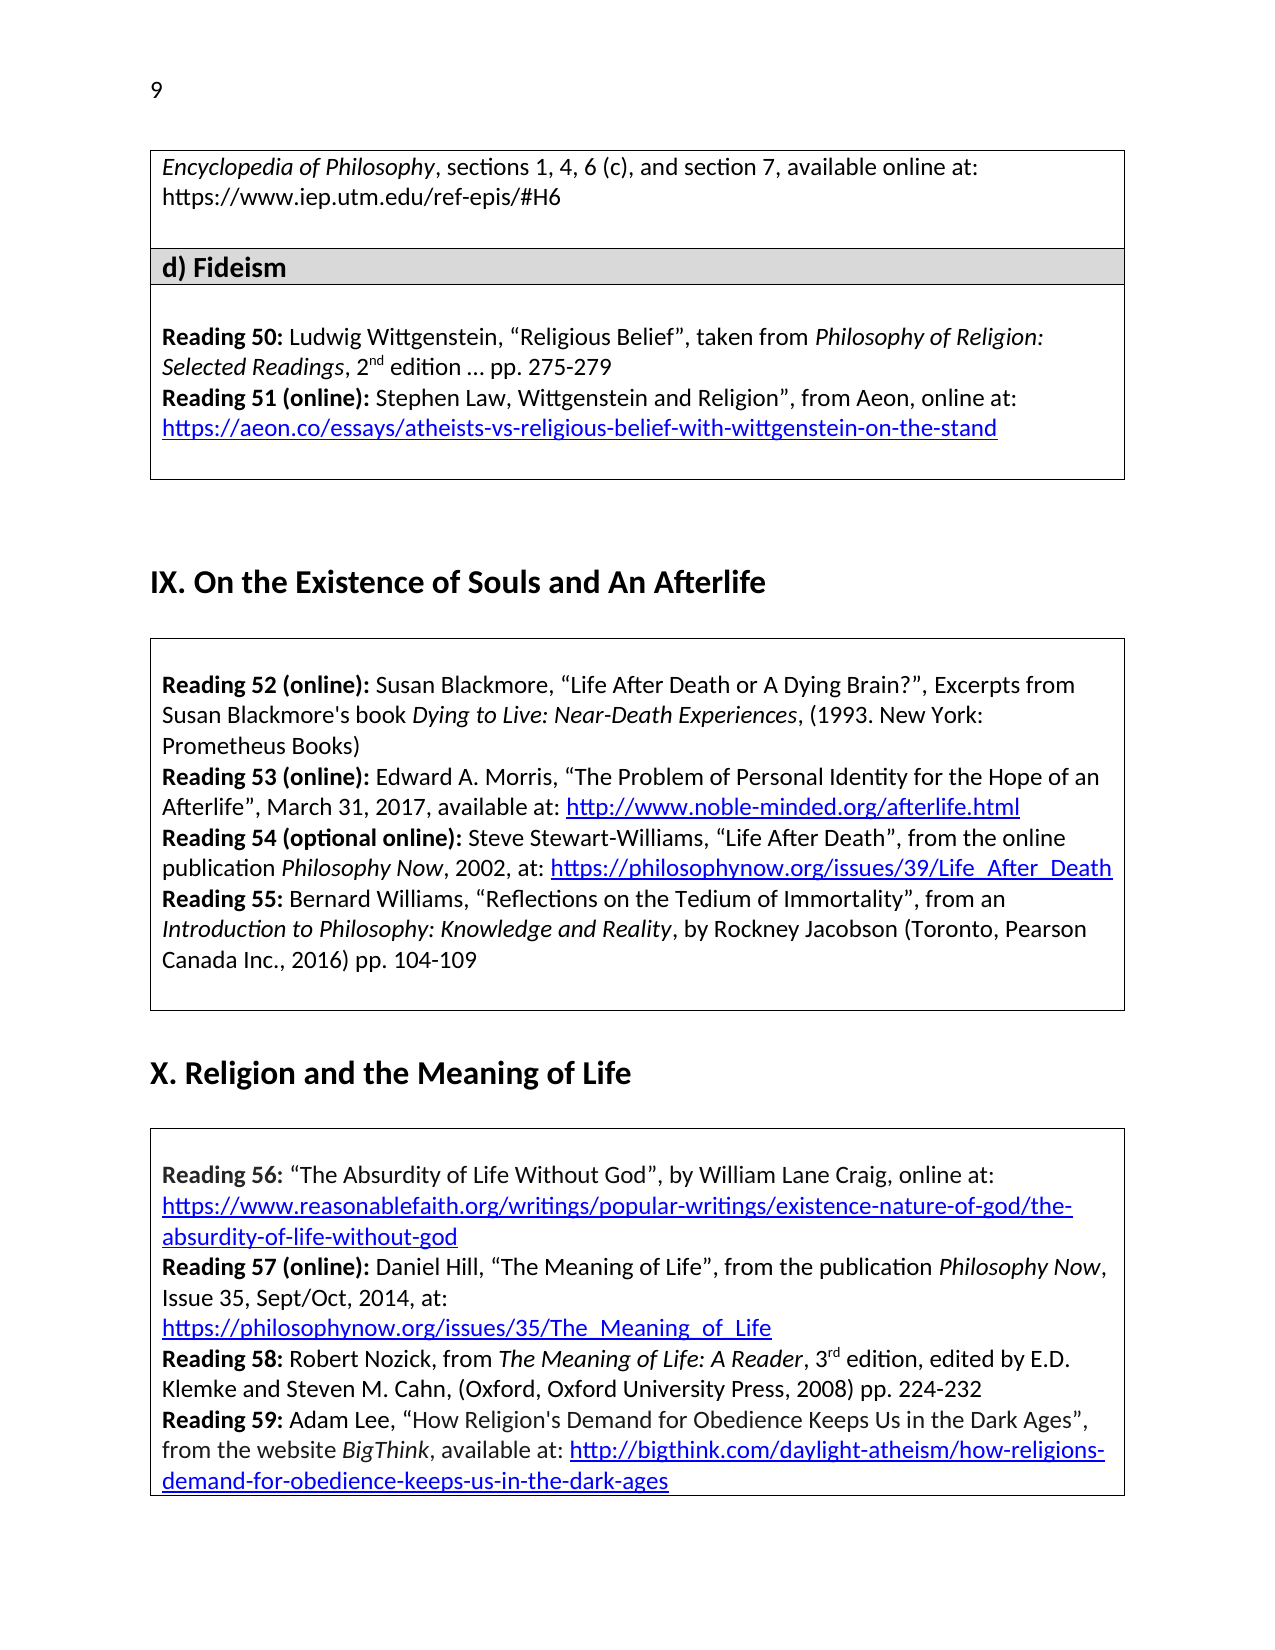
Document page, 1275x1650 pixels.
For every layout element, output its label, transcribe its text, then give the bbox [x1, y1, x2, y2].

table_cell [151, 151, 1124, 248]
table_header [151, 1129, 1124, 1495]
table_header Reading 52 (online): Susan Blackmore, “Life After Death or A Dying Brain?”, Excerpts from Susan Blackmore's book Dying to Live: Near-Death Experiences, (1993. New York: Prometheus Books) Reading 53 (online): Edward A. Morris, “The Problem of Personal Identity for the Hope of an Afterlife”, March 31, 2017, available at: http://www.noble-minded.org/afterlife.html Reading 54 (optional online): Steve Stewart-Williams, “Life After Death”, from the online publication Philosophy Now, 2002, at: https://philosophynow.org/issues/39/Life_After_Death Reading 55: Bernard Williams, “Reflections on the Tedium of Immortality”, from an Introduction to Philosophy: Knowledge and Reality, by Rockney Jacobson (Toronto, Pearson Canada Inc., 2016) pp. 104-109 [151, 639, 1124, 1010]
table_cell d) Fideism [151, 249, 1124, 284]
text X. Religion and the Meaning of Life [150, 1052, 1125, 1092]
table_cell Reading 50: Ludwig Wittgenstein, “Religious Belief”, taken from Philosophy of Religion: Selected Readings, 2nd edition … pp. 275-279 Reading 51 (online): Stephen Law, Wittgenstein and Religion”, from Aeon, online at: https://aeon.co/essays/atheists-vs-religious-belief-with-wittgenstein-on-the-stand [151, 285, 1124, 479]
text IX. On the Existence of Souls and An Afterlife [150, 561, 1125, 602]
